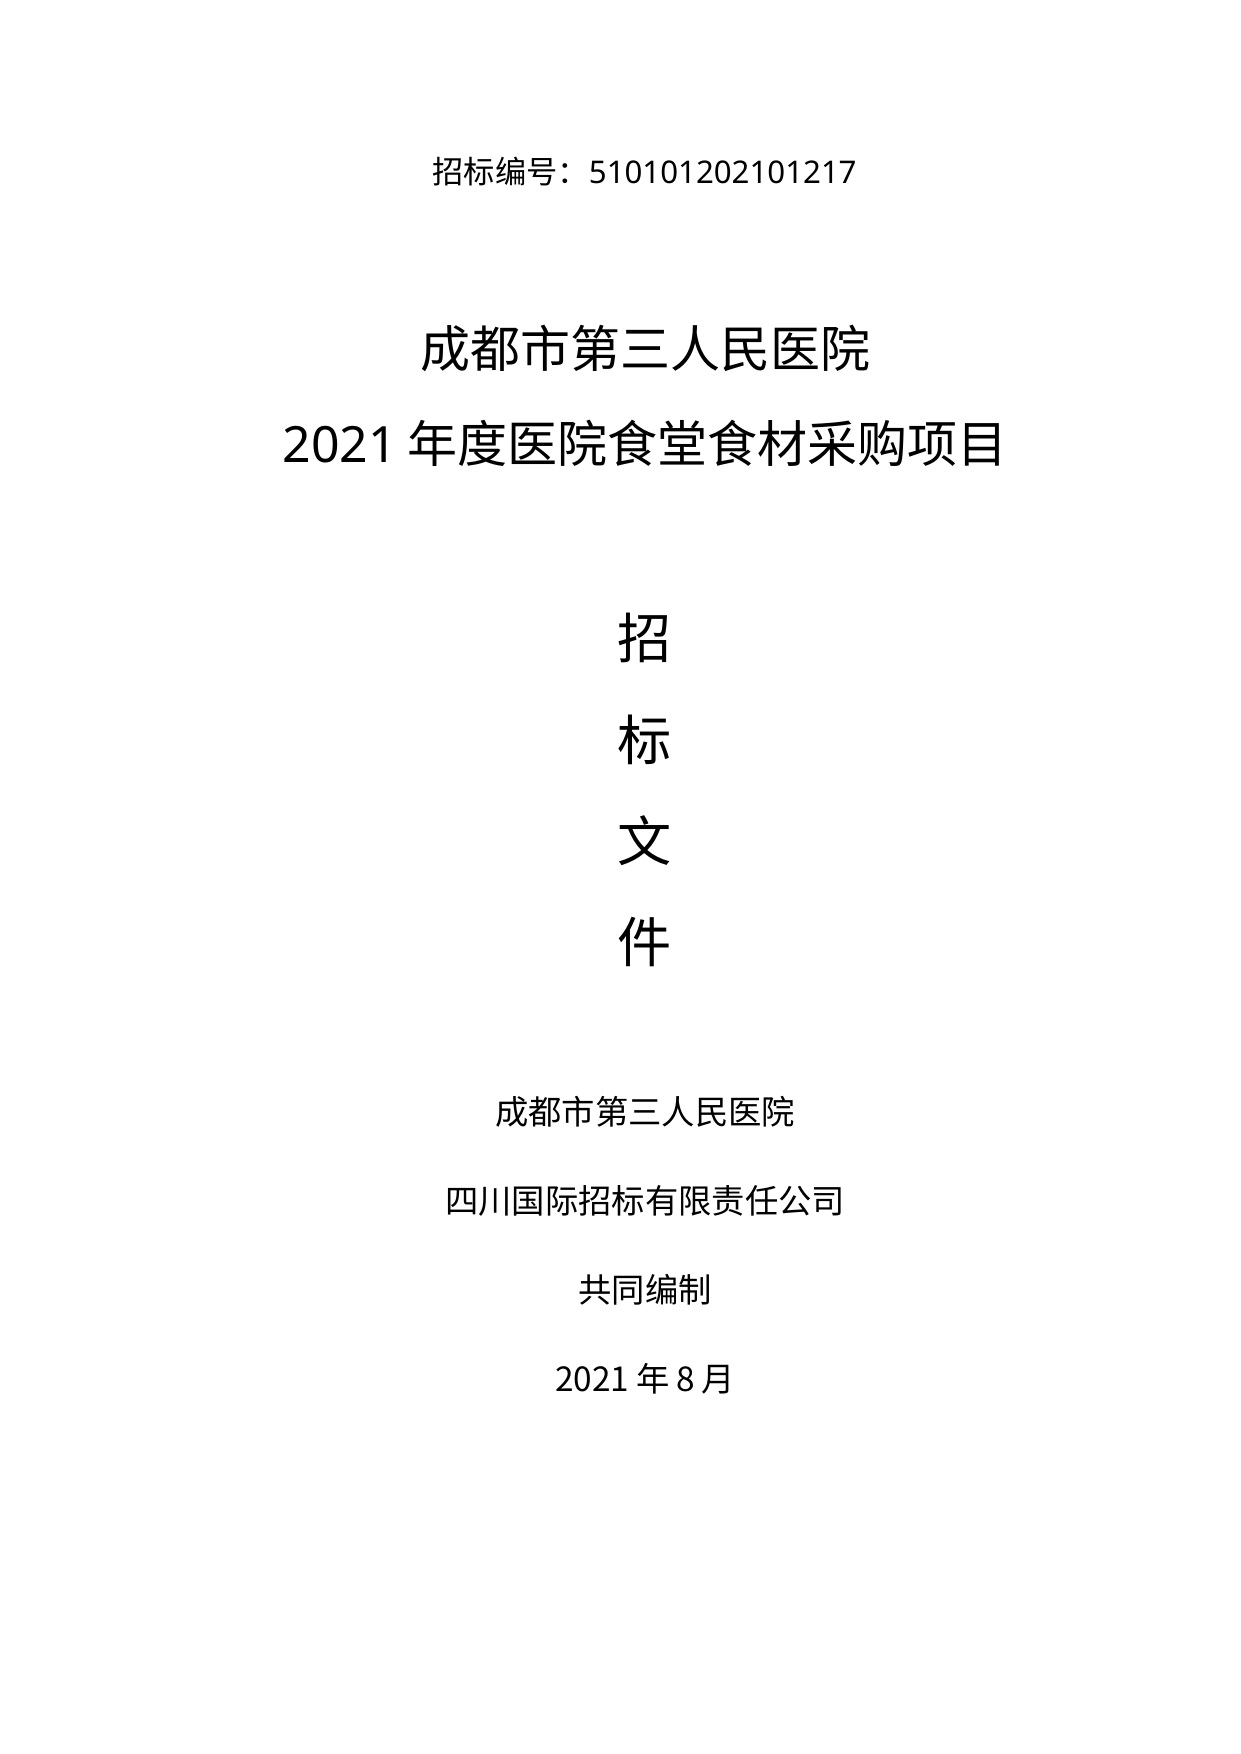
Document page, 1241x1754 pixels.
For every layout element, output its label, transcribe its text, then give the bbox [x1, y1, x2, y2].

text 2021年度医院食堂食材采购项目 [207, 404, 1082, 477]
text 成都市第三人民医院 [207, 1086, 1082, 1134]
text 2021年8月 [207, 1353, 1082, 1401]
text 件 [207, 900, 1082, 978]
text 共同编制 [207, 1264, 1082, 1312]
text 标 [207, 697, 1082, 776]
text 招 [207, 596, 1082, 674]
text 招标编号：510101202101217 [207, 148, 1082, 193]
text 文 [207, 798, 1082, 877]
text 成都市第三人民医院 [207, 309, 1082, 382]
text 四川国际招标有限责任公司 [207, 1175, 1082, 1223]
